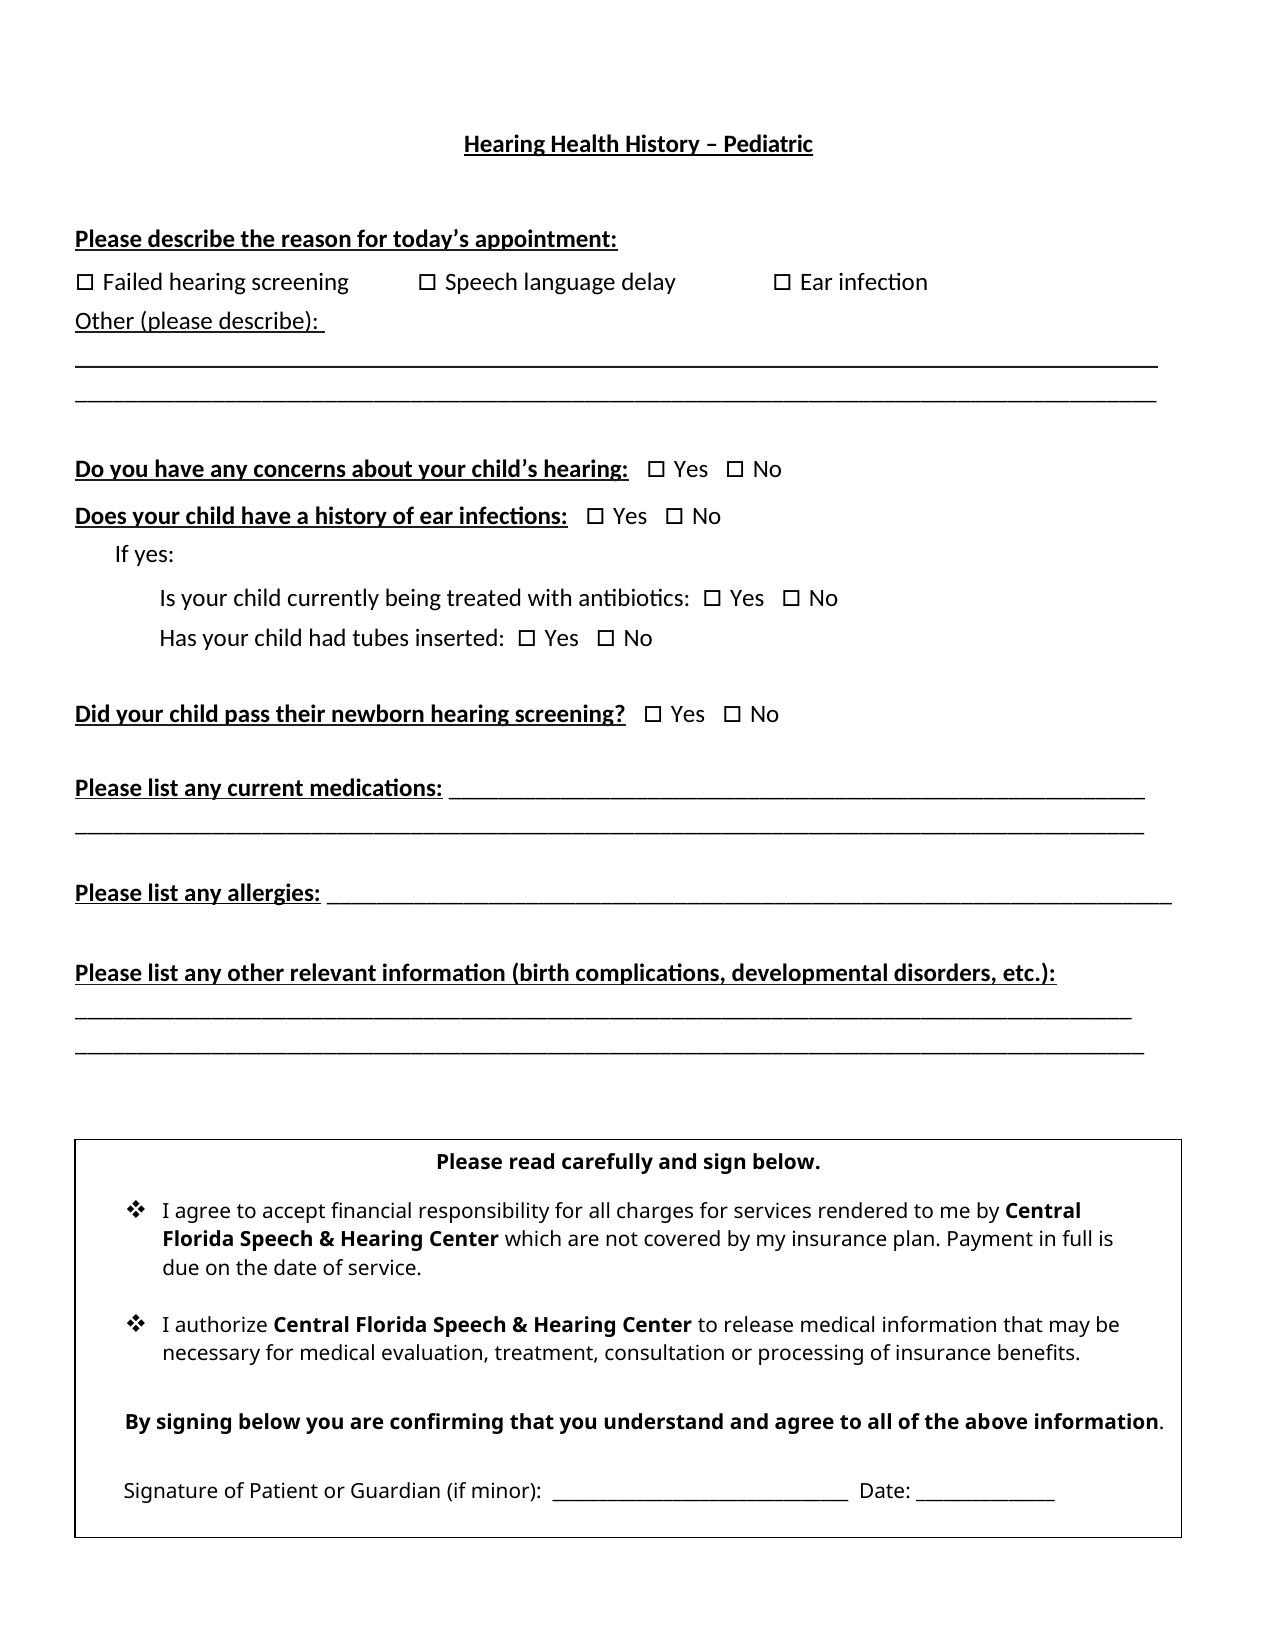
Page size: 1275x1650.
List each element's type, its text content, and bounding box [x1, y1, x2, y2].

text Please list any other relevant information (birth complications, developmental disorders, etc.): [75, 957, 1200, 988]
text Does your child have a history of ear infections: □ Yes □ No [75, 492, 1200, 532]
text Please describe the reason for today’s appointment: [75, 223, 1200, 254]
text □ Failed hearing screening □ Speech language delay □ Ear infection [75, 258, 1200, 299]
text ______________________________________________________________________________________ [75, 807, 1200, 837]
text _______________________________________________________________________________________ [75, 375, 1273, 406]
text Please list any allergies: ____________________________________________________________________ [75, 877, 1200, 907]
text Do you have any concerns about your child’s hearing: □ Yes □ No [75, 445, 1200, 486]
text Hearing Health History – Pediatric [75, 128, 1202, 159]
text Is your child currently being treated with antibiotics: □ Yes □ No Has your child had tubes inserted: □ Yes □ No [159, 573, 1200, 655]
text ______________________________________________________________________________________ [75, 1027, 1200, 1058]
text Please list any current medications: ________________________________________________________ [75, 772, 1200, 802]
text Did your child pass their newborn hearing screening? □ Yes □ No [75, 690, 1200, 731]
text Other (please describe): _______________________________________________________________________________________ [75, 305, 1200, 371]
text If yes: [75, 538, 1200, 569]
text _____________________________________________________________________________________ [75, 992, 1200, 1023]
table_header Please read carefully and sign below. I agree to accept financial responsibility for all charges for services rendered to me by Central Florida Speech & Hearing Center which are not covered by my insurance plan. Payment in full is due on the date of service. I authorize Central Florida Speech & Hearing Center to release medical information that may be necessary for medical evaluation, treatment, consultation or processing of insurance benefits. By signing below you are confirming that you understand and agree to all of the above information. Signature of Patient or Guardian (if minor): ________________________________ Date: _______________ [76, 1140, 1181, 1537]
